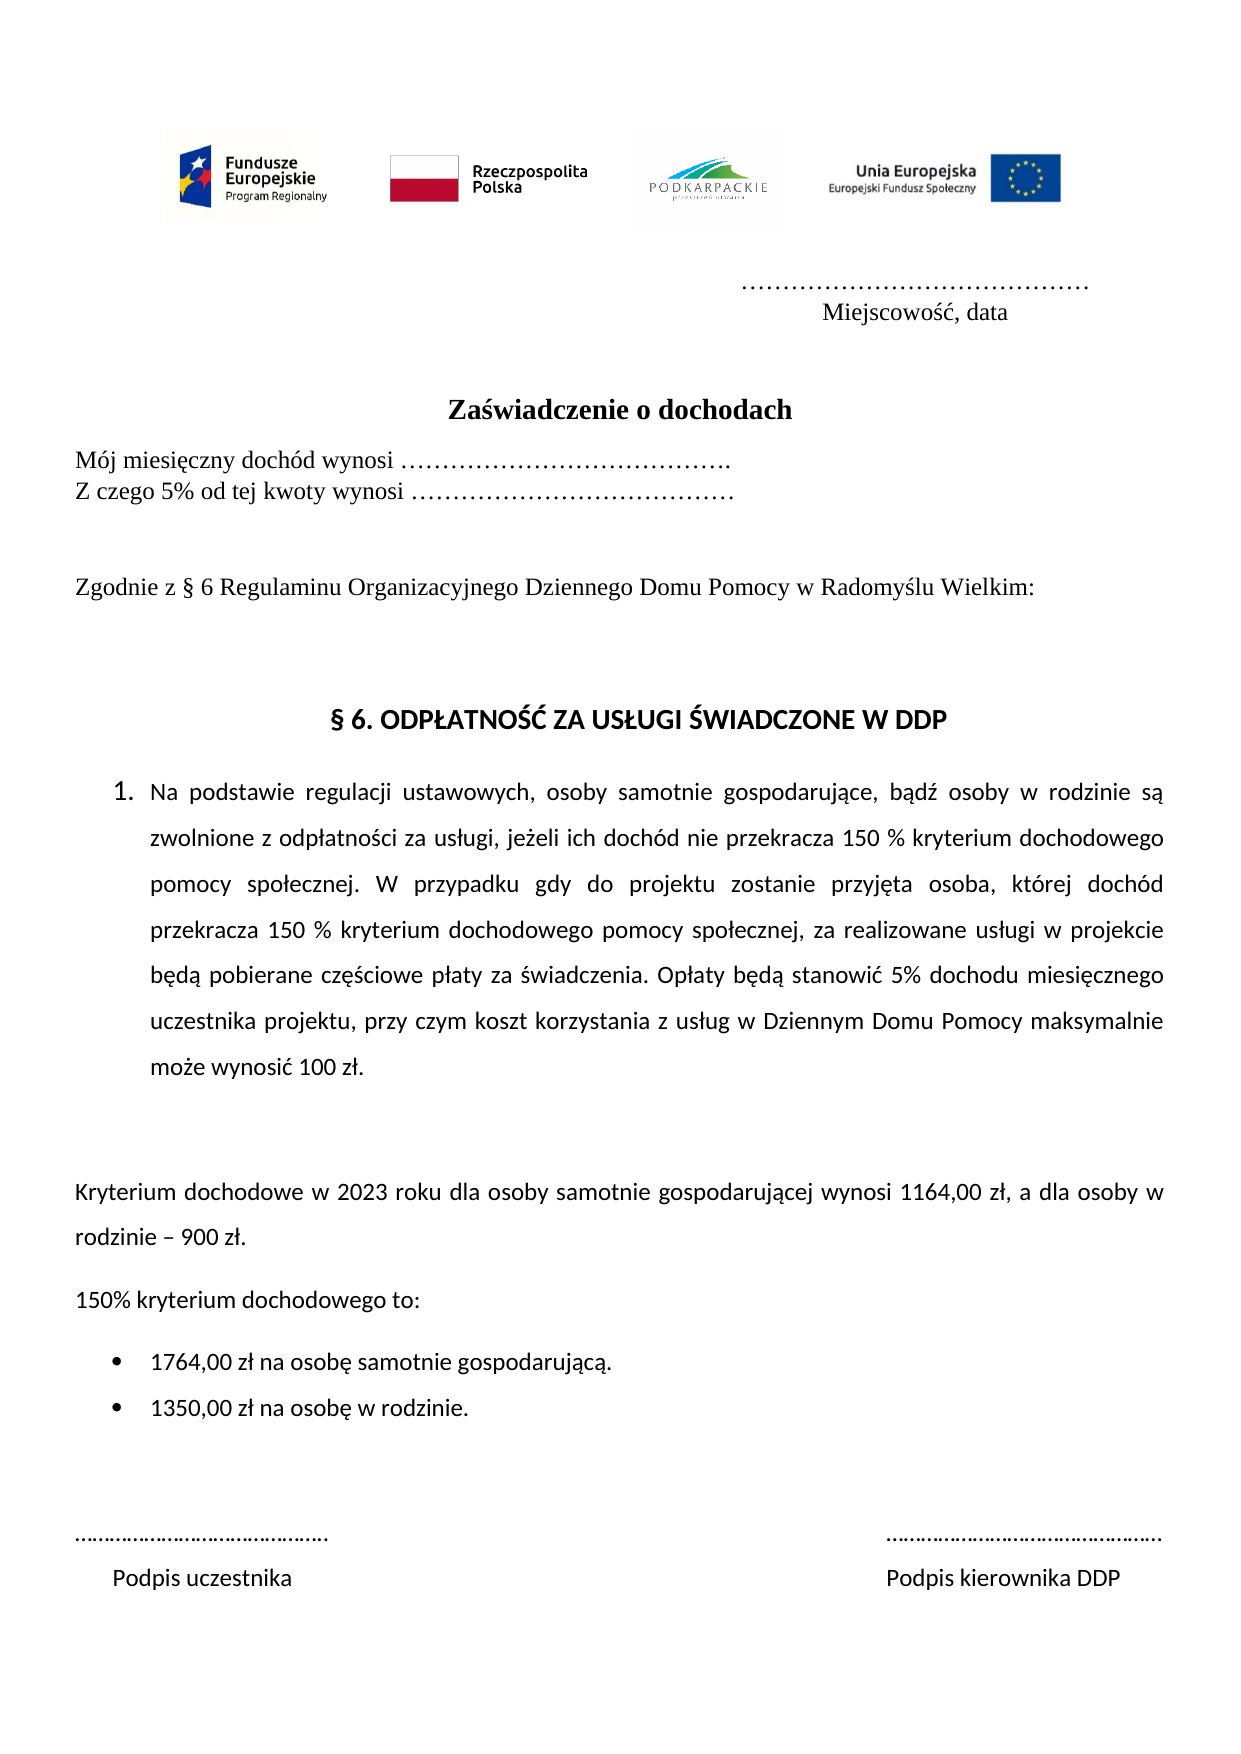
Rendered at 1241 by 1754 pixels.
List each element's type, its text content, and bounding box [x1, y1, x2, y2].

picture [164, 129, 342, 223]
text …………………………………… Miejscowość, data [665, 266, 1165, 326]
text Zgodnie z § 6 Regulaminu Organizacyjnego Dziennego Domu Pomocy w Radomyślu Wielkim: [75, 572, 1165, 600]
text § 6. ODPŁATNOŚĆ ZA USŁUGI ŚWIADCZONE W DDP [112, 701, 1165, 737]
list Na podstawie regulacji ustawowych, osoby samotnie gospodarujące, bądź osoby w rodzinie są zwolnione z odpłatności za usługi, jeżeli ich dochód nie przekracza 150 % kryterium dochodowego pomocy społecznej. W przypadku gdy do projektu zostanie przyjęta osoba, której dochód przekracza 150 % kryterium dochodowego pomocy społecznej, za realizowane usługi w projekcie będą pobierane częściowe płaty za świadczenia. Opłaty będą stanowić 5% dochodu miesięcznego uczestnika projektu, przy czym koszt korzystania z usług w Dziennym Domu Pomocy maksymalnie może wynosić 100 zł. [112, 772, 1165, 1082]
picture [632, 124, 785, 232]
text Mój miesięczny dochód wynosi …………………………………. Z czego 5% od tej kwoty wynosi ………………………………… [75, 445, 1165, 505]
list 1764,00 zł na osobę samotnie gospodarującą. [112, 1346, 1165, 1377]
text Kryterium dochodowe w 2023 roku dla osoby samotnie gospodarującej wynosi 1164,00 zł, a dla osoby w rodzinie – 900 zł. [75, 1176, 1165, 1252]
text Zaświadczenie o dochodach [75, 392, 1165, 426]
text 150% kryterium dochodowego to: [75, 1284, 1165, 1314]
picture [813, 138, 1076, 218]
list 1350,00 zł na osobę w rodzinie. [112, 1392, 1165, 1423]
picture [375, 140, 602, 217]
text …………………………………….. ………………………………………… Podpis uczestnika Podpis kierownika DDP [75, 1517, 1165, 1593]
